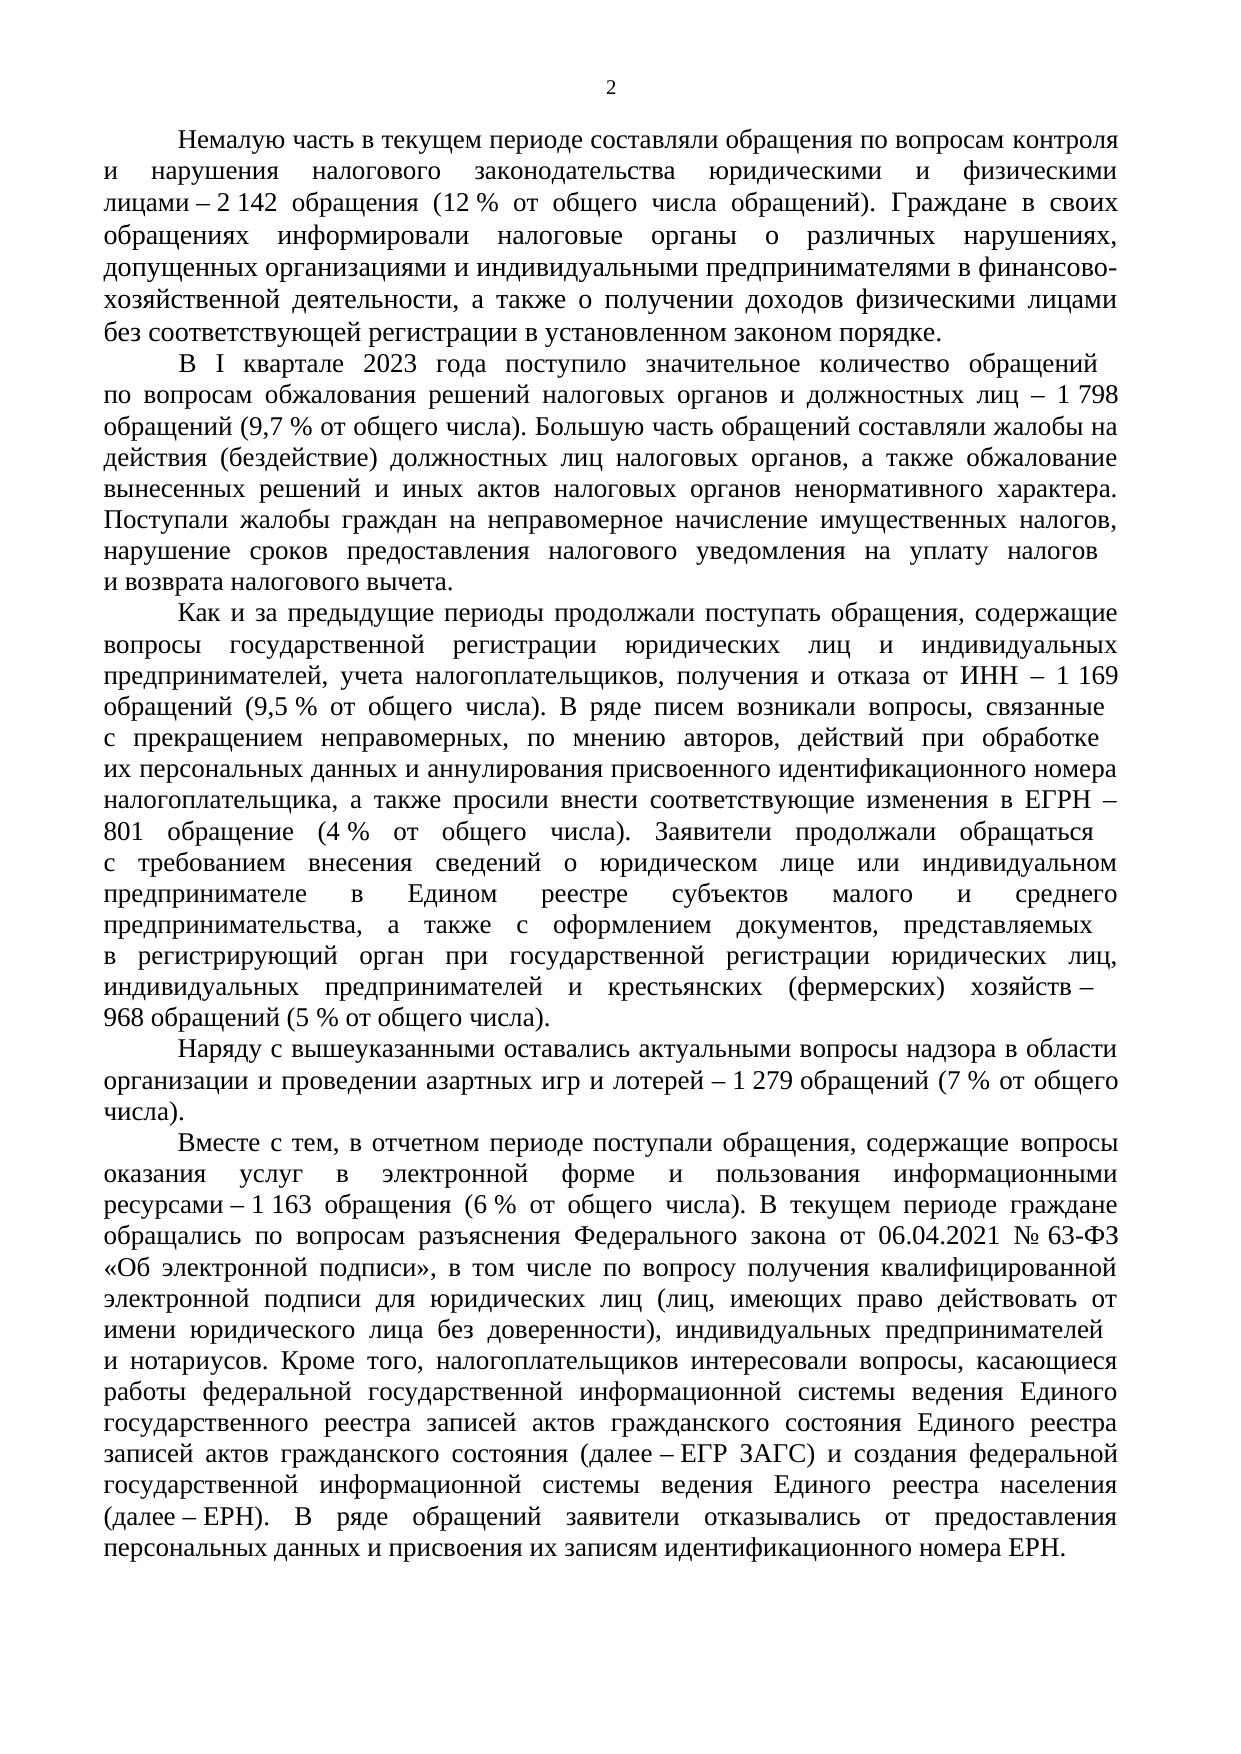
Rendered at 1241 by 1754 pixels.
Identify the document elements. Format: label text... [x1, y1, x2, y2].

text Немалую часть в текущем периоде составляли обращения по вопросам контроля и нарушения налогового законодательства юридическими и физическими лицами – 2 142 обращения (12 % от общего числа обращений). Граждане в своих обращениях информировали налоговые органы о различных нарушениях, допущенных организациями и индивидуальными предпринимателями в финансово-хозяйственной деятельности, а также о получении доходов физическими лицами без соответствующей регистрации в установленном законом порядке. [103, 123, 1118, 347]
text В I квартале 2023 года поступило значительное количество обращений по вопросам обжалования решений налоговых органов и должностных лиц – 1 798 обращений (9,7 % от общего числа). Большую часть обращений составляли жалобы на действия (бездействие) должностных лиц налоговых органов, а также обжалование вынесенных решений и иных актов налоговых органов ненормативного характера. Поступали жалобы граждан на неправомерное начисление имущественных налогов, нарушение сроков предоставления налогового уведомления на уплату налогов и возврата налогового вычета. [103, 347, 1118, 597]
text Вместе с тем, в отчетном периоде поступали обращения, содержащие вопросы оказания услуг в электронной форме и пользования информационными ресурсами – 1 163 обращения (6 % от общего числа). В текущем периоде граждане обращались по вопросам разъяснения Федерального закона от 06.04.2021 № 63-ФЗ «Об электронной подписи», в том числе по вопросу получения квалифицированной электронной подписи для юридических лиц (лиц, имеющих право действовать от имени юридического лица без доверенности), индивидуальных предпринимателей и нотариусов. Кроме того, налогоплательщиков интересовали вопросы, касающиеся работы федеральной государственной информационной системы ведения Единого государственного реестра записей актов гражданского состояния Единого реестра записей актов гражданского состояния (далее – ЕГР ЗАГС) и создания федеральной государственной информационной системы ведения Единого реестра населения (далее – ЕРН). В ряде обращений заявители отказывались от предоставления персональных данных и присвоения их записям идентификационного номера ЕРН. [103, 1126, 1118, 1562]
text Как и за предыдущие периоды продолжали поступать обращения, содержащие вопросы государственной регистрации юридических лиц и индивидуальных предпринимателей, учета налогоплательщиков, получения и отказа от ИНН – 1 169 обращений (9,5 % от общего числа). В ряде писем возникали вопросы, связанные с прекращением неправомерных, по мнению авторов, действий при обработке их персональных данных и аннулирования присвоенного идентификационного номера налогоплательщика, а также просили внести соответствующие изменения в ЕГРН – 801 обращение (4 % от общего числа). Заявители продолжали обращаться с требованием внесения сведений о юридическом лице или индивидуальном предпринимателе в Едином реестре субъектов малого и среднего предпринимательства, а также с оформлением документов, представляемых в регистрирующий орган при государственной регистрации юридических лиц, индивидуальных предпринимателей и крестьянских (фермерских) хозяйств – 968 обращений (5 % от общего числа). [103, 597, 1118, 1033]
text Наряду с вышеуказанными оставались актуальными вопросы надзора в области организации и проведении азартных игр и лотерей – 1 279 обращений (7 % от общего числа). [103, 1033, 1118, 1126]
